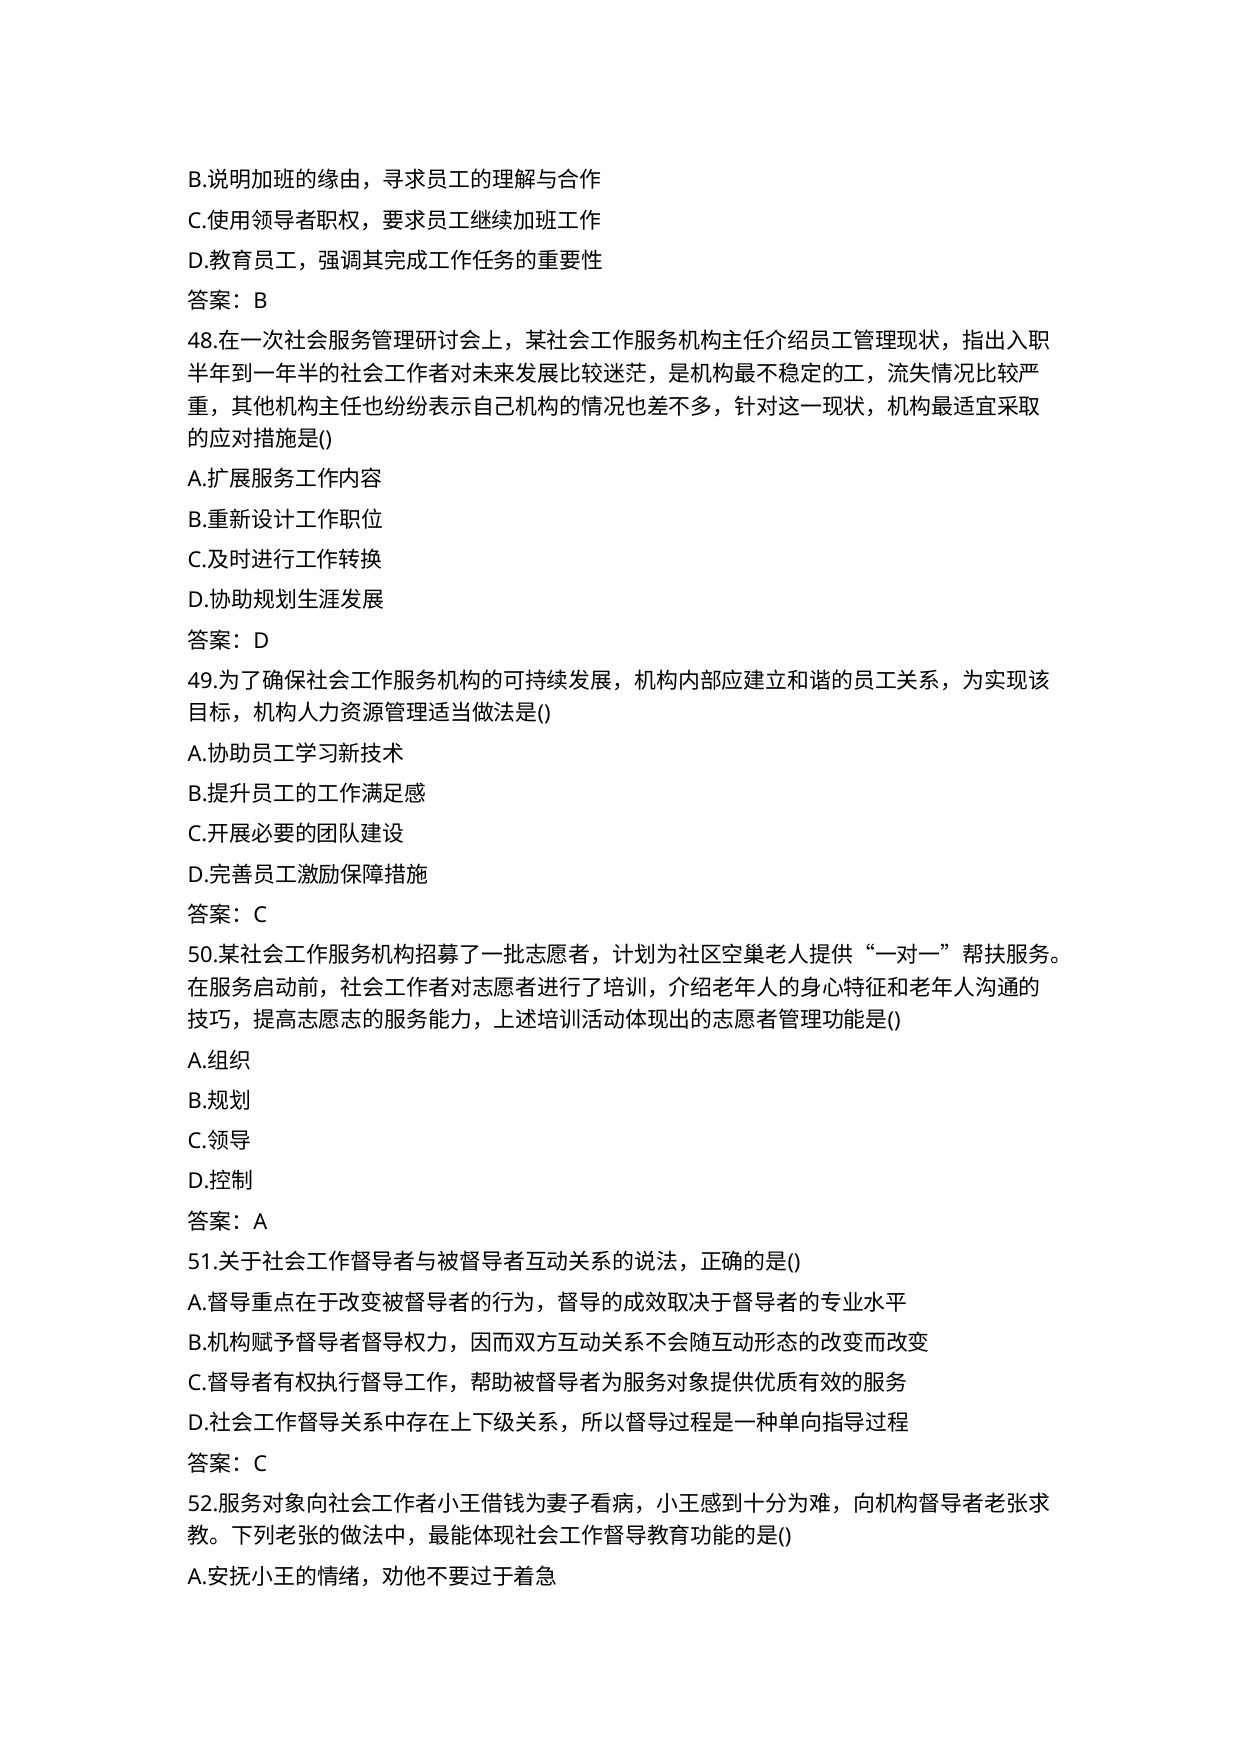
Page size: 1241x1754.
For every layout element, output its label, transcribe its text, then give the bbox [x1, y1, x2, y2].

text B.提升员工的工作满足感 [187, 776, 1053, 808]
text 答案：A [187, 1203, 1053, 1236]
text C.使用领导者职权，要求员工继续加班工作 [187, 202, 1053, 235]
text 49.为了确保社会工作服务机构的可持续发展，机构内部应建立和谐的员工关系，为实现该目标，机构人力资源管理适当做法是() [187, 663, 1053, 728]
text 48.在一次社会服务管理研讨会上，某社会工作服务机构主任介绍员工管理现状，指出入职半年到一年半的社会工作者对未来发展比较迷茫，是机构最不稳定的工，流失情况比较严重，其他机构主任也纷纷表示自己机构的情况也差不多，针对这一现状，机构最适宜采取的应对措施是() [187, 323, 1053, 453]
text A.协助员工学习新技术 [187, 735, 1053, 768]
text A.组织 [187, 1042, 1053, 1075]
text 答案：C [187, 1445, 1053, 1478]
text C.督导者有权执行督导工作，帮助被督导者为服务对象提供优质有效的服务 [187, 1365, 1053, 1397]
text 51.关于社会工作督导者与被督导者互动关系的说法，正确的是() [187, 1244, 1053, 1276]
text A.扩展服务工作内容 [187, 461, 1053, 493]
text 答案：B [187, 283, 1053, 315]
text 50.某社会工作服务机构招募了一批志愿者，计划为社区空巢老人提供“一对一”帮扶服务。在服务启动前，社会工作者对志愿者进行了培训，介绍老年人的身心特征和老年人沟通的技巧，提高志愿志的服务能力，上述培训活动体现出的志愿者管理功能是() [187, 937, 1053, 1034]
text D.完善员工激励保障措施 [187, 856, 1053, 889]
text B.重新设计工作职位 [187, 501, 1053, 534]
text D.社会工作督导关系中存在上下级关系，所以督导过程是一种单向指导过程 [187, 1405, 1053, 1438]
text A.安抚小王的情绪，劝他不要过于着急 [187, 1558, 1053, 1591]
text D.协助规划生涯发展 [187, 582, 1053, 614]
text C.开展必要的团队建设 [187, 816, 1053, 848]
text B.机构赋予督导者督导权力，因而双方互动关系不会随互动形态的改变而改变 [187, 1324, 1053, 1357]
text D.控制 [187, 1163, 1053, 1196]
text B.规划 [187, 1083, 1053, 1115]
text 52.服务对象向社会工作者小王借钱为妻子看病，小王感到十分为难，向机构督导者老张求教。下列老张的做法中，最能体现社会工作督导教育功能的是() [187, 1486, 1053, 1551]
text 答案：D [187, 622, 1053, 655]
text B.说明加班的缘由，寻求员工的理解与合作 [187, 162, 1053, 194]
text C.领导 [187, 1123, 1053, 1155]
text C.及时进行工作转换 [187, 542, 1053, 574]
text D.教育员工，强调其完成工作任务的重要性 [187, 243, 1053, 275]
text A.督导重点在于改变被督导者的行为，督导的成效取决于督导者的专业水平 [187, 1284, 1053, 1317]
text 答案：C [187, 897, 1053, 929]
